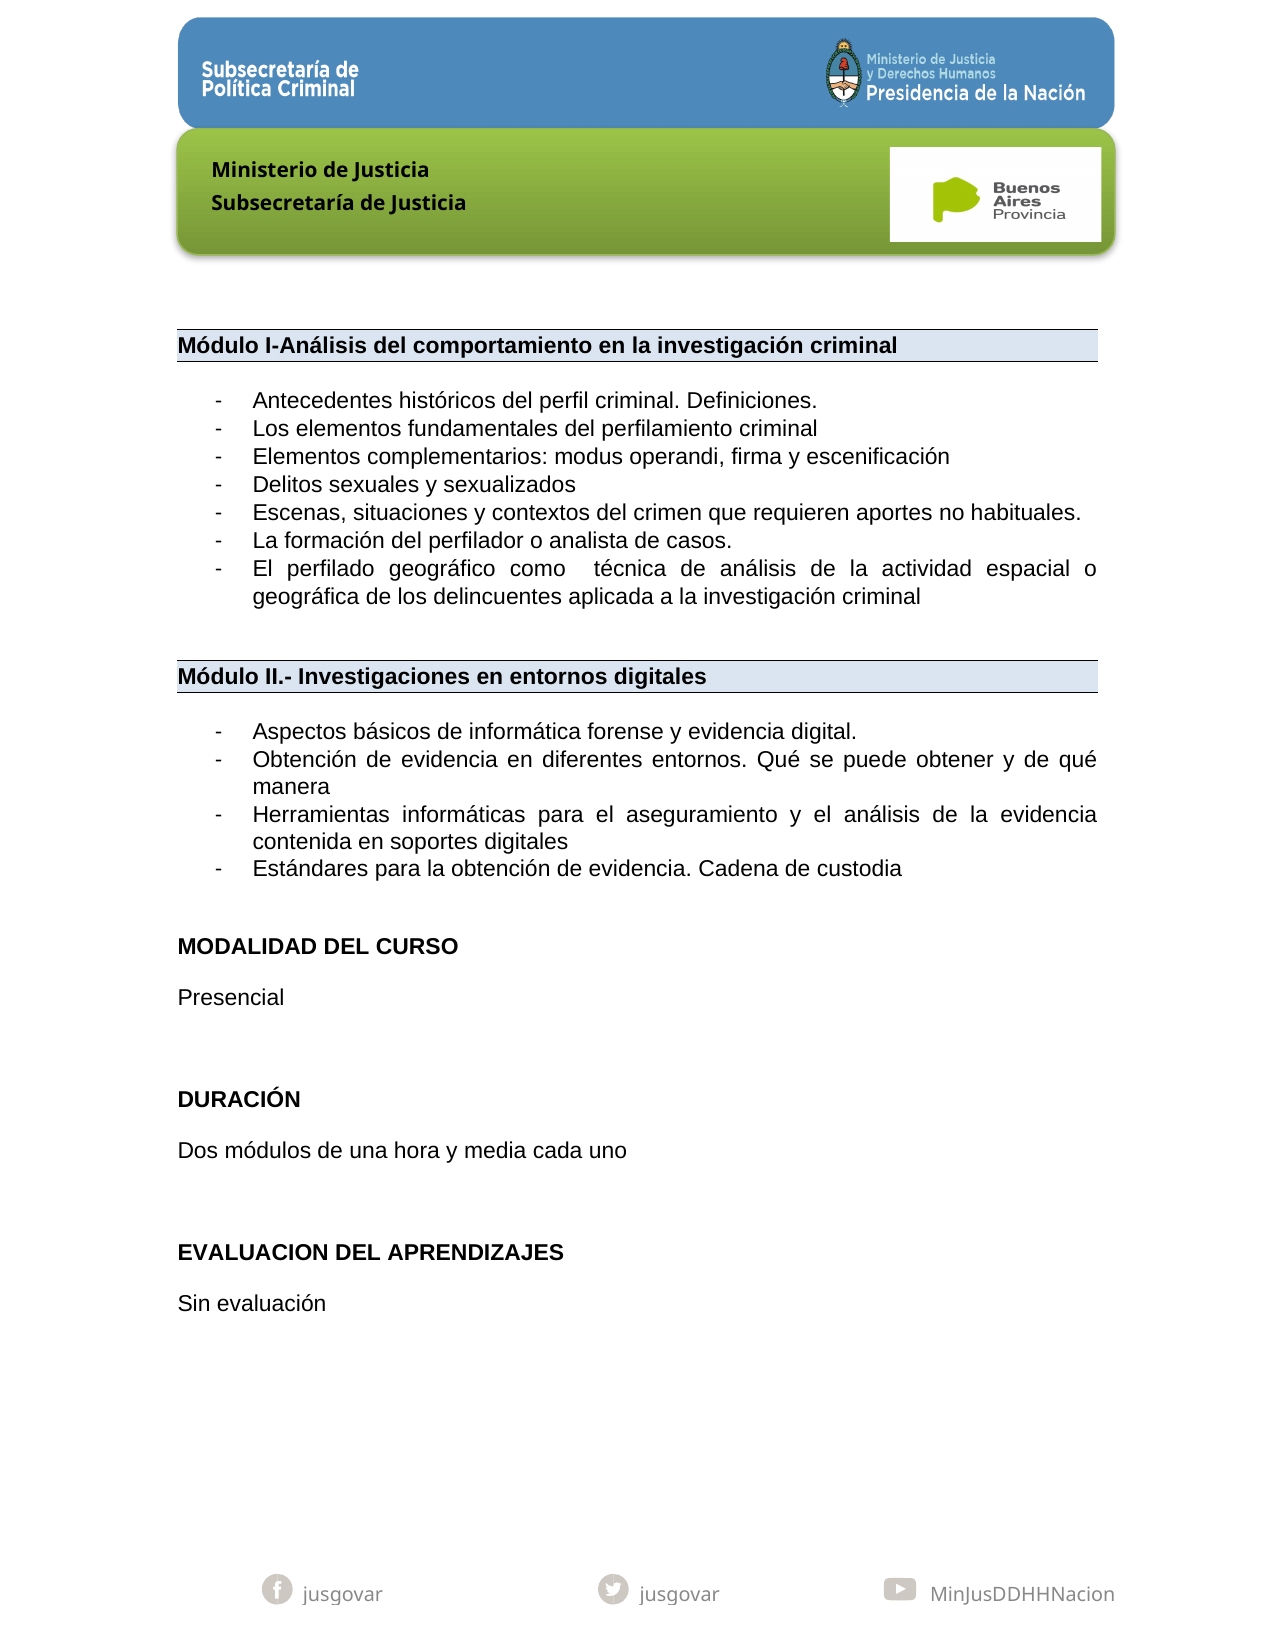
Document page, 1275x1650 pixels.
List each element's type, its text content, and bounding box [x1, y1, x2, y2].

text Módulo I-Análisis del comportamiento en la investigación criminal [177, 330, 1098, 361]
list El perfilado geográfico como técnica de análisis de la actividad espacial o geográfica de los delincuentes aplicada a la investigación criminal [215, 554, 1098, 609]
text EVALUACION DEL APRENDIZAJES [177, 1239, 1098, 1266]
list Escenas, situaciones y contextos del crimen que requieren aportes no habituales. [215, 498, 1098, 527]
list Antecedentes históricos del perfil criminal. Definiciones. [215, 386, 1098, 414]
text Presencial [177, 984, 1098, 1011]
list Aspectos básicos de informática forense y evidencia digital. [215, 717, 1098, 745]
list La formación del perfilador o analista de casos. [215, 527, 1098, 554]
picture [889, 147, 1102, 242]
text DURACIÓN [177, 1086, 1098, 1113]
text Módulo II.- Investigaciones en entornos digitales [177, 661, 1098, 692]
text Dos módulos de una hora y media cada uno [177, 1137, 1098, 1164]
list Elementos complementarios: modus operandi, firma y escenificación [215, 442, 1098, 471]
list Obtención de evidencia en diferentes entornos. Qué se puede obtener y de qué manera [215, 745, 1098, 800]
text Sin evaluación [177, 1290, 1098, 1317]
text MODALIDAD DEL CURSO [177, 933, 1098, 959]
list Los elementos fundamentales del perfilamiento criminal [215, 414, 1098, 442]
list Herramientas informáticas para el aseguramiento y el análisis de la evidencia contenida en soportes digitales [215, 800, 1098, 854]
list Estándares para la obtención de evidencia. Cadena de custodia [215, 854, 1098, 882]
picture [177, 16, 1115, 129]
list Delitos sexuales y sexualizados [215, 471, 1098, 498]
